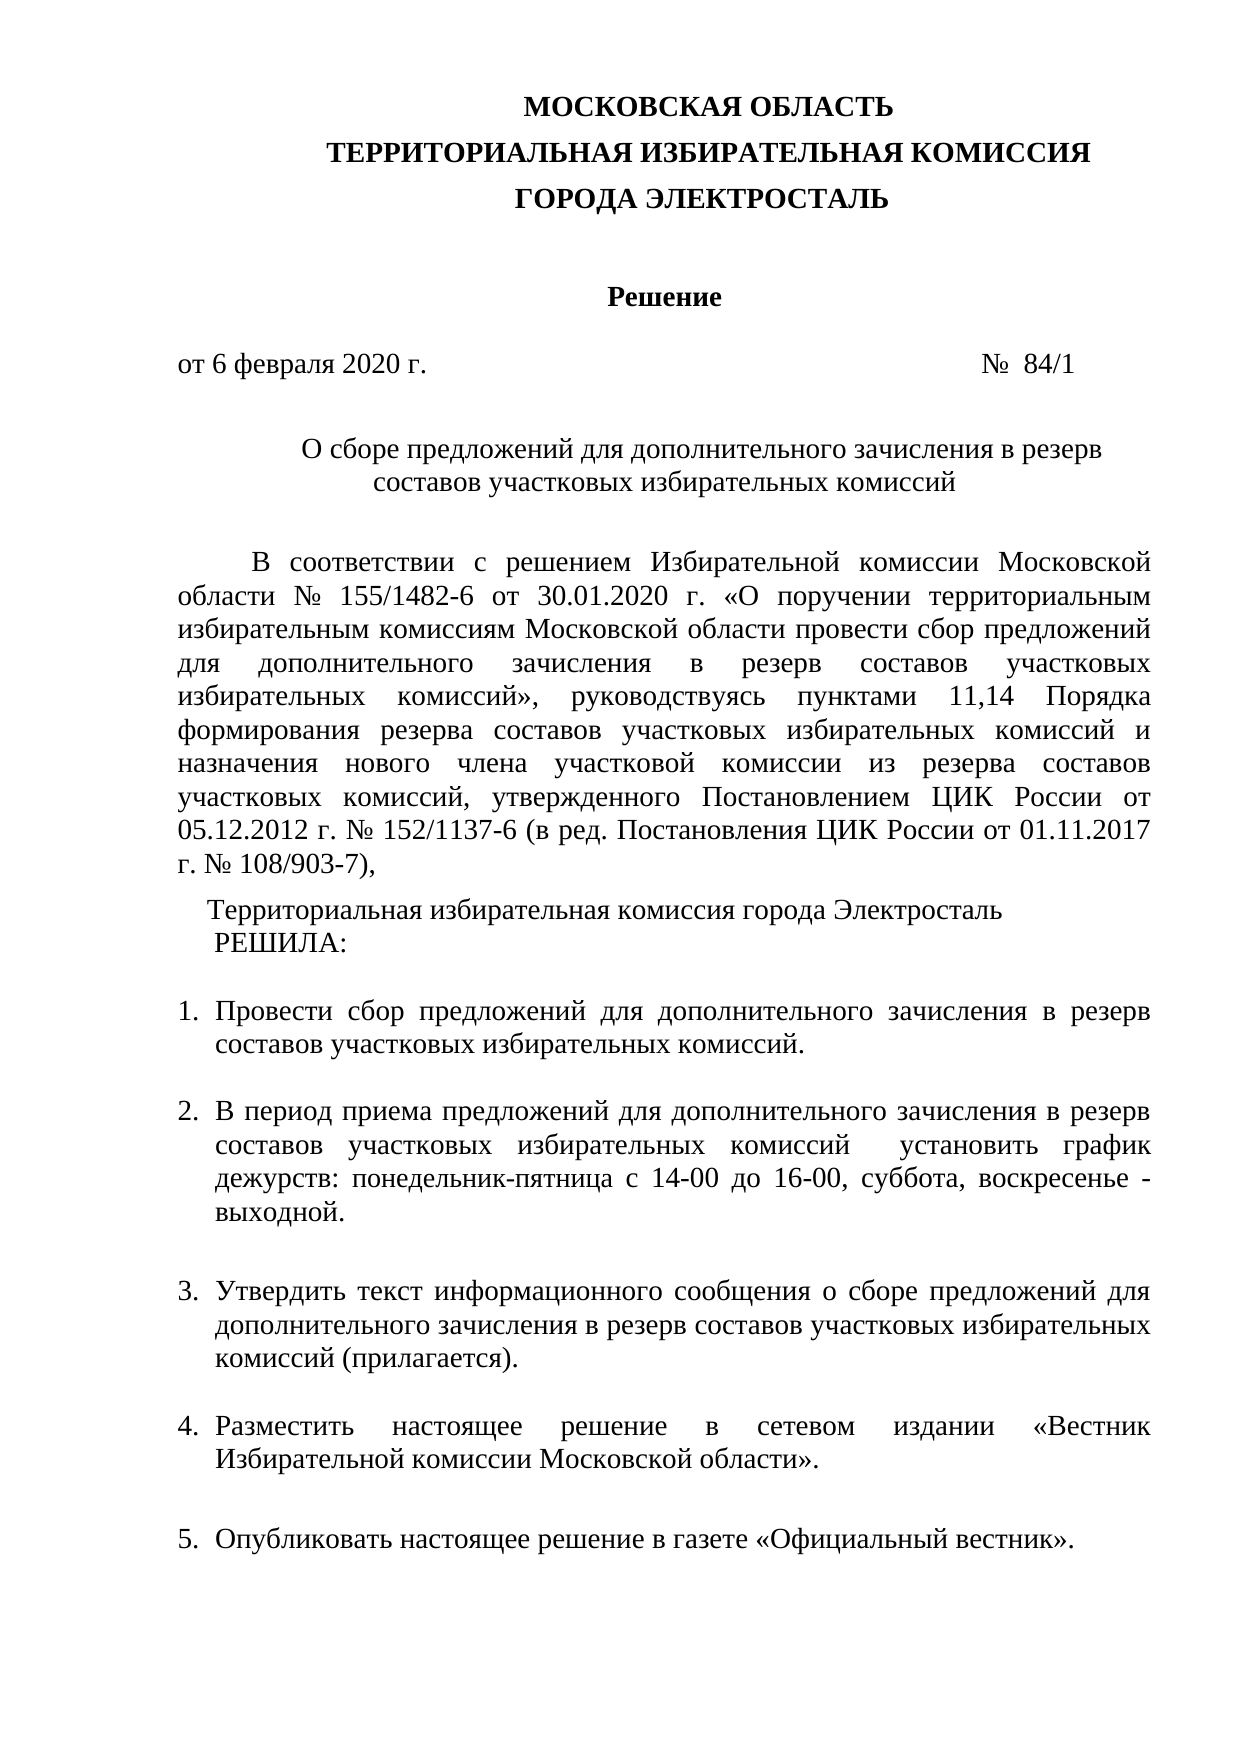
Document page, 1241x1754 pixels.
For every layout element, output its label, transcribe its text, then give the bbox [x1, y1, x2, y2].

text ТЕРРИТОРИАЛЬНАЯ ИЗБИРАТЕЛЬНАЯ КОМИССИЯ [177, 135, 1152, 168]
text МОСКОВСКАЯ ОБЛАСТЬ [177, 89, 1152, 122]
list Провести сбор предложений для дополнительного зачисления в резерв составов участковых избирательных комиссий. [177, 993, 1152, 1060]
text Решение [177, 279, 1152, 313]
text Территориальная избирательная комиссия города Электросталь [207, 892, 1152, 926]
list Утвердить текст информационного сообщения о сборе предложений для дополнительного зачисления в резерв составов участковых избирательных комиссий (прилагается). [177, 1273, 1152, 1374]
text от 6 февраля 2020 г. № 84/1 [177, 347, 1152, 380]
list В период приема предложений для дополнительного зачисления в резерв составов участковых избирательных комиссий установить график дежурств: понедельник-пятница с 14-00 до 16-00, суббота, воскресенье - выходной. [177, 1093, 1152, 1227]
text ГОРОДА ЭЛЕКТРОСТАЛЬ [177, 181, 1152, 214]
list Разместить настоящее решение в сетевом издании «Вестник Избирательной комиссии Московской области». [177, 1408, 1152, 1475]
text В соответствии с решением Избирательной комиссии Московской области № 155/1482-6 от 30.01.2020 г. «О поручении территориальным избирательным комиссиям Московской области провести сбор предложений для дополнительного зачисления в резерв составов участковых избирательных комиссий», руководствуясь пунктами 11,14 Порядка формирования резерва составов участковых избирательных комиссий и назначения нового члена участковой комиссии из резерва составов участковых комиссий, утвержденного Постановлением ЦИК России от 05.12.2012 г. № 152/1137-6 (в ред. Постановления ЦИК России от 01.11.2017 г. № 108/903-7), [177, 544, 1152, 879]
text РЕШИЛА: [207, 926, 1152, 959]
list Опубликовать настоящее решение в газете «Официальный вестник». [177, 1521, 1152, 1554]
text О сборе предложений для дополнительного зачисления в резерв составов участковых избирательных комиссий [177, 431, 1152, 498]
